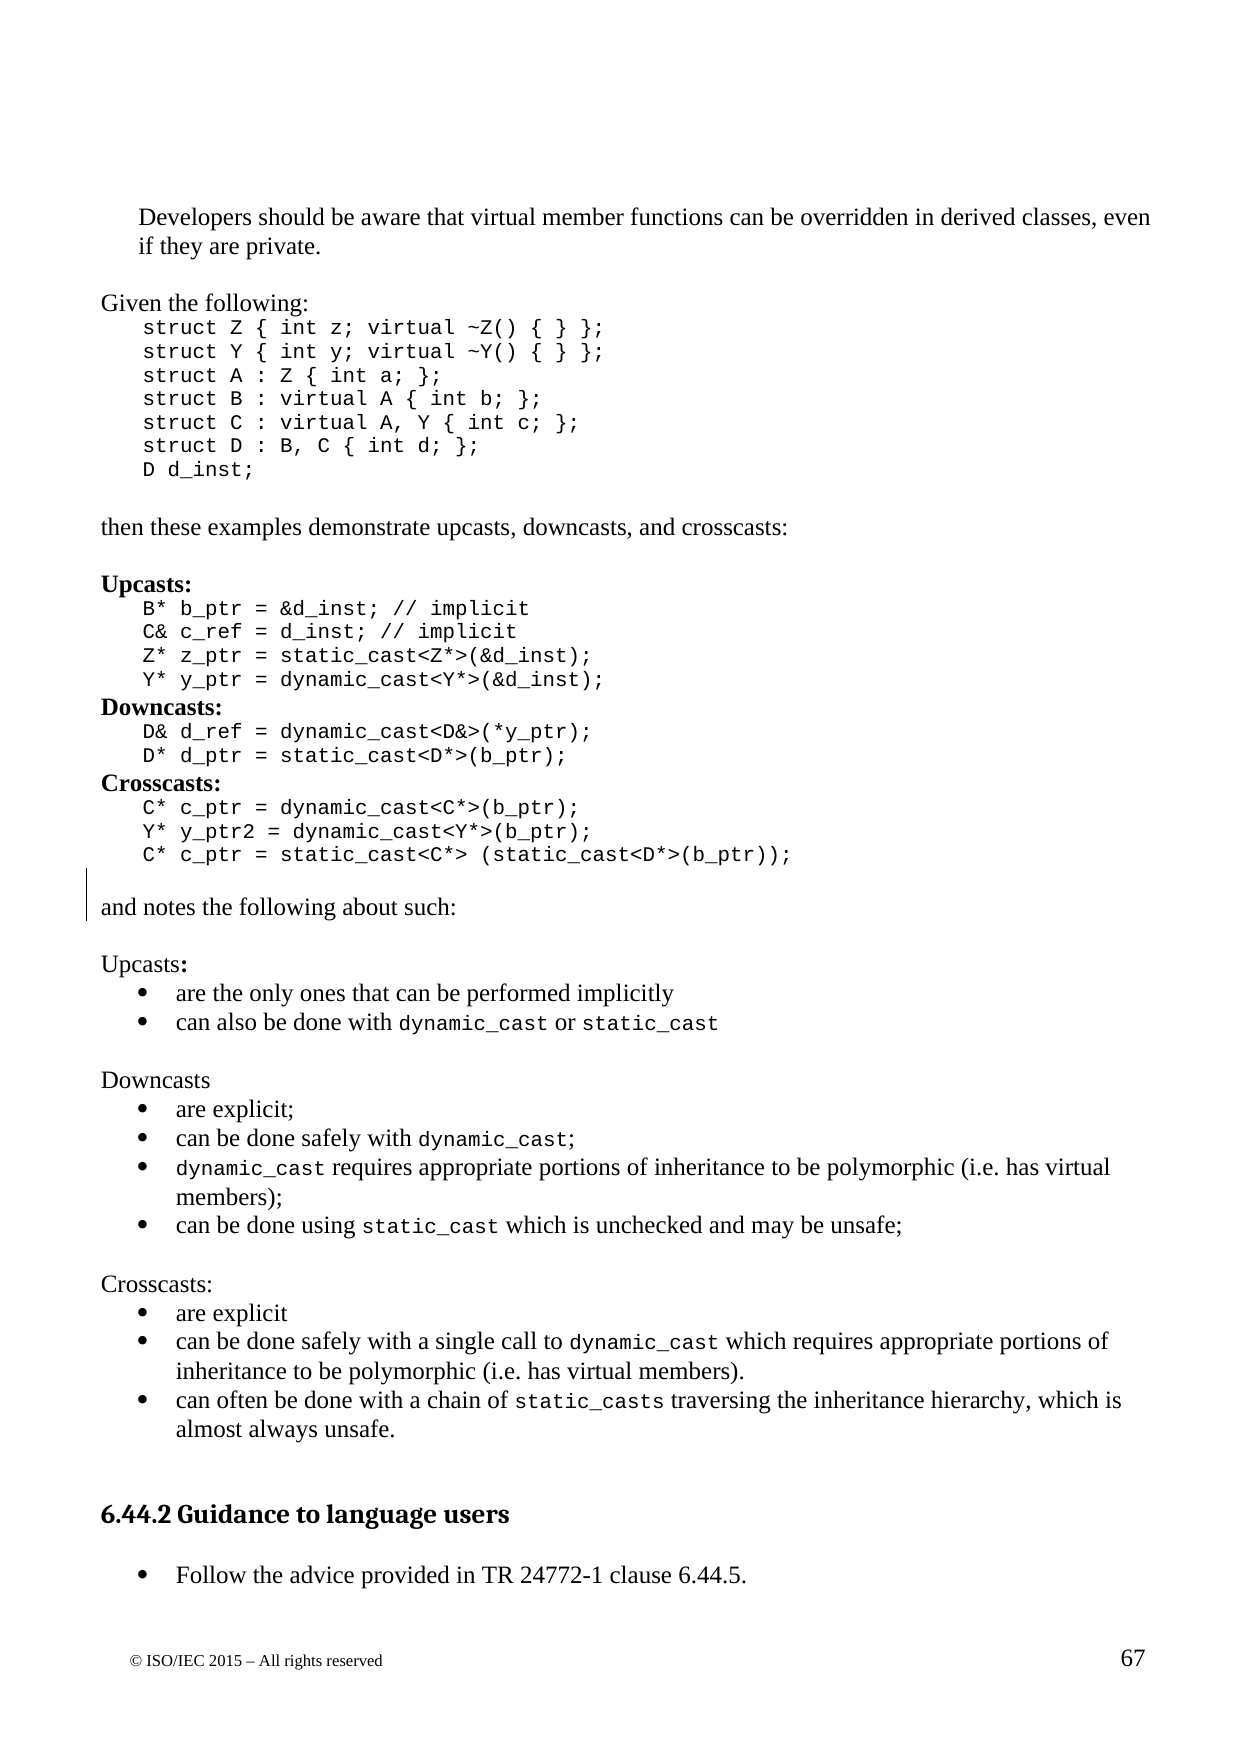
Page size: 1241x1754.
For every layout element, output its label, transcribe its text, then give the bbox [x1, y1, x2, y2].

text struct C : virtual A, Y { int c; }; [142, 412, 1164, 436]
text Upcasts: [101, 949, 1164, 978]
text C* c_ptr = static_cast<C*> (static_cast<D*>(b_ptr)); [142, 844, 1164, 868]
text Upcasts: [101, 569, 1164, 598]
text D* d_ptr = static_cast<D*>(b_ptr); [142, 745, 1164, 768]
text struct B : virtual A { int b; }; [142, 388, 1164, 412]
text C* c_ptr = dynamic_cast<C*>(b_ptr); [142, 797, 1164, 821]
text struct A : Z { int a; }; [142, 364, 1164, 388]
text struct Z { int z; virtual ~Z() { } }; [142, 317, 1164, 341]
list dynamic_cast requires appropriate portions of inheritance to be polymorphic (i.e. has virtual members); [138, 1152, 1164, 1211]
subtitle 6.44.2 Guidance to language users [101, 1499, 1164, 1531]
text Crosscasts: [101, 768, 1164, 797]
list can be done safely with a single call to dynamic_cast which requires appropriate portions of inheritance to be polymorphic (i.e. has virtual members). [138, 1326, 1164, 1385]
text struct Y { int y; virtual ~Y() { } }; [142, 341, 1164, 364]
text Z* z_ptr = static_cast<Z*>(&d_inst); [142, 645, 1164, 669]
text Developers should be aware that virtual member functions can be overridden in derived classes, even if they are private. [138, 202, 1164, 260]
list are explicit [138, 1298, 1164, 1326]
text C& c_ref = d_inst; // implicit [142, 621, 1164, 645]
list can be done safely with dynamic_cast; [138, 1123, 1164, 1152]
text Downcasts: [101, 692, 1164, 721]
text D d_inst; [142, 459, 1164, 483]
list are explicit; [138, 1094, 1164, 1123]
text Y* y_ptr = dynamic_cast<Y*>(&d_inst); [142, 669, 1164, 692]
list can be done using static_cast which is unchecked and may be unsafe; [138, 1211, 1164, 1240]
text then these examples demonstrate upcasts, downcasts, and crosscasts: [101, 512, 1164, 540]
text D& d_ref = dynamic_cast<D&>(*y_ptr); [142, 721, 1164, 745]
text Downcasts [101, 1065, 1164, 1094]
text Y* y_ptr2 = dynamic_cast<Y*>(b_ptr); [142, 821, 1164, 844]
list Follow the advice provided in TR 24772-1 clause 6.44.5. [138, 1560, 1164, 1589]
text struct D : B, C { int d; }; [142, 436, 1164, 459]
text and notes the following about such: [101, 892, 1164, 921]
text Crosscasts: [101, 1269, 1164, 1298]
list are the only ones that can be performed implicitly [138, 978, 1164, 1007]
list can also be done with dynamic_cast or static_cast [138, 1007, 1164, 1036]
text Given the following: [101, 288, 1164, 317]
list can often be done with a chain of static_casts traversing the inheritance hierarchy, which is almost always unsafe. [138, 1385, 1164, 1443]
text B* b_ptr = &d_inst; // implicit [142, 598, 1164, 621]
